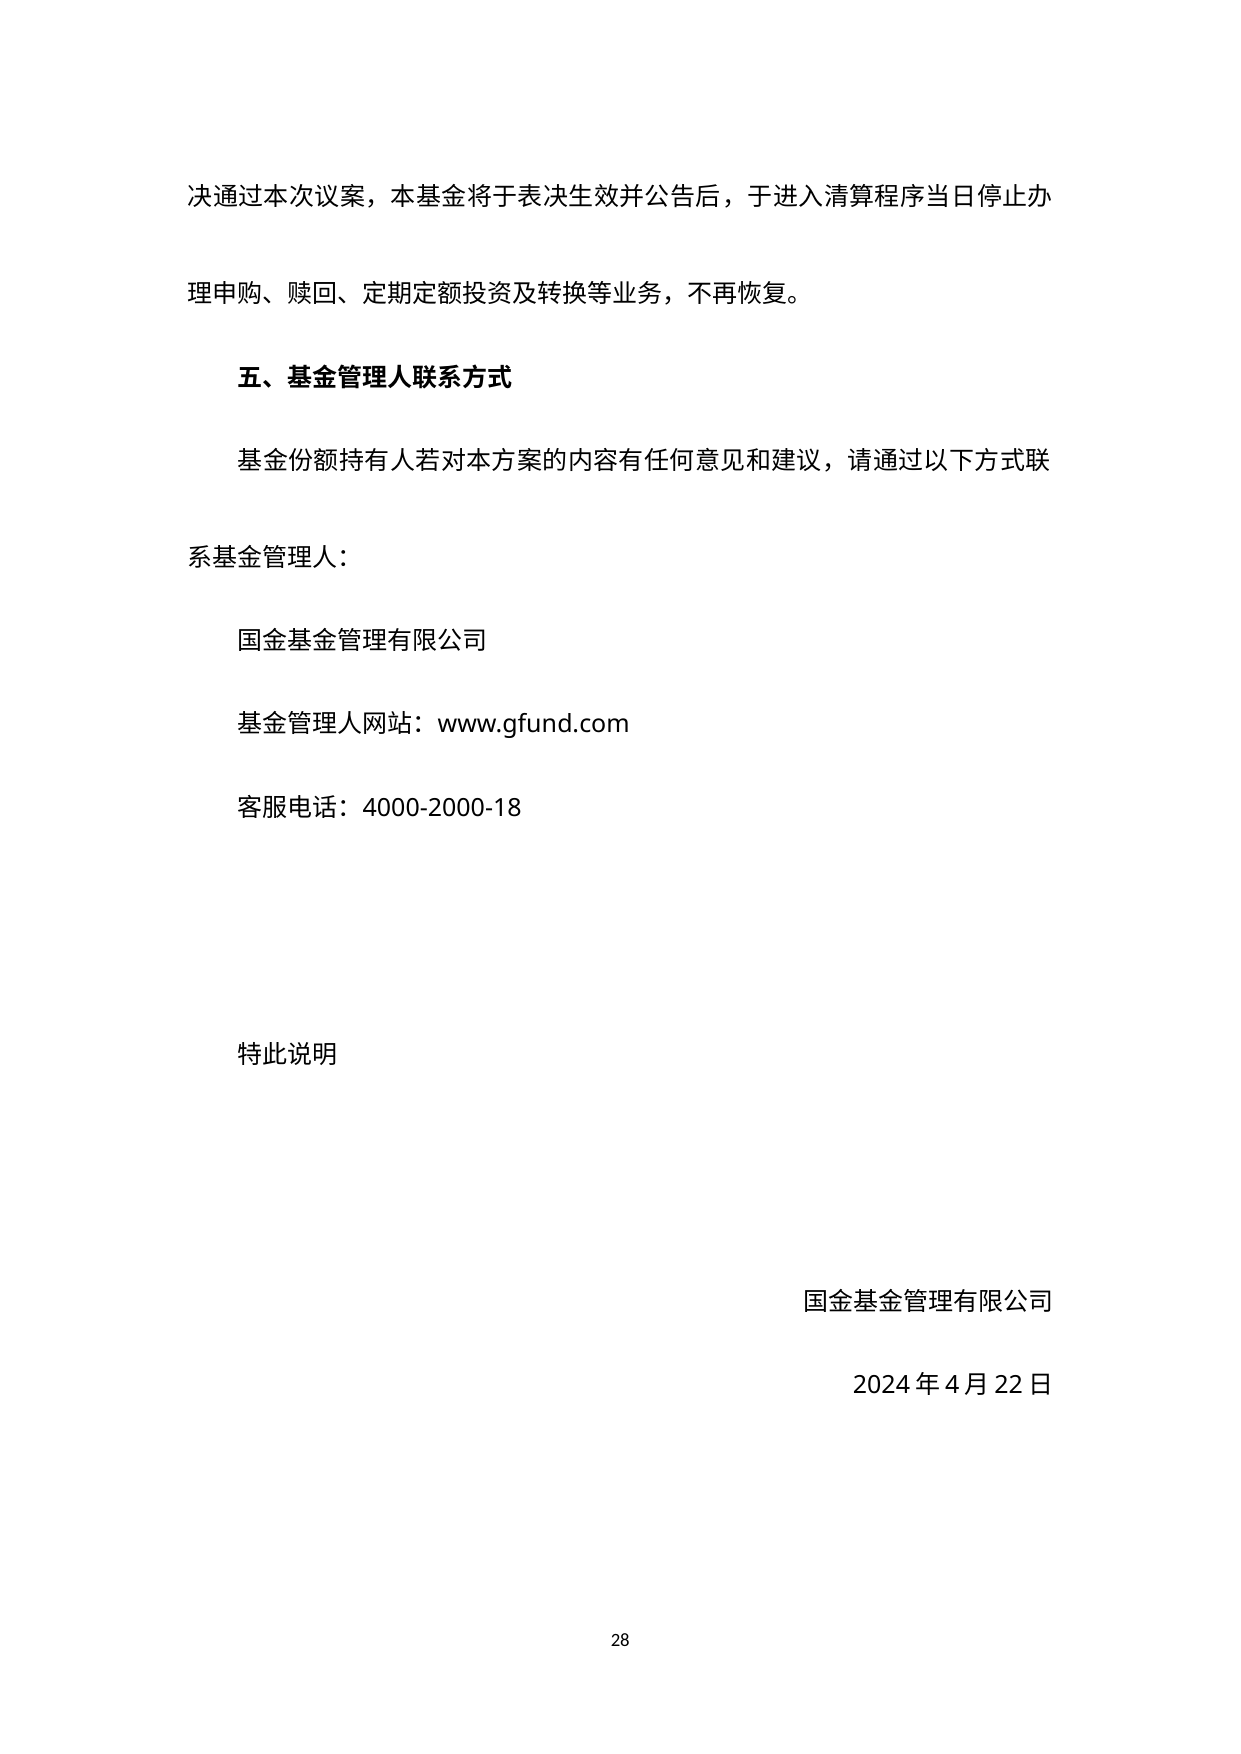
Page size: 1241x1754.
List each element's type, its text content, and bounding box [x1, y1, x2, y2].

text 国金基金管理有限公司 [187, 606, 1053, 671]
text 2024年4月22日 [187, 1350, 1053, 1415]
text 国金基金管理有限公司 [187, 1267, 1053, 1332]
text 五、基金管理人联系方式 [187, 343, 1053, 408]
text 基金管理人网站：www.gfund.com [187, 689, 1053, 754]
text 客服电话：4000-2000-18 [187, 773, 1053, 838]
text 特此说明 [187, 1020, 1053, 1085]
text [187, 162, 1053, 324]
text 基金份额持有人若对本方案的内容有任何意见和建议，请通过以下方式联系基金管理人： [187, 426, 1053, 588]
